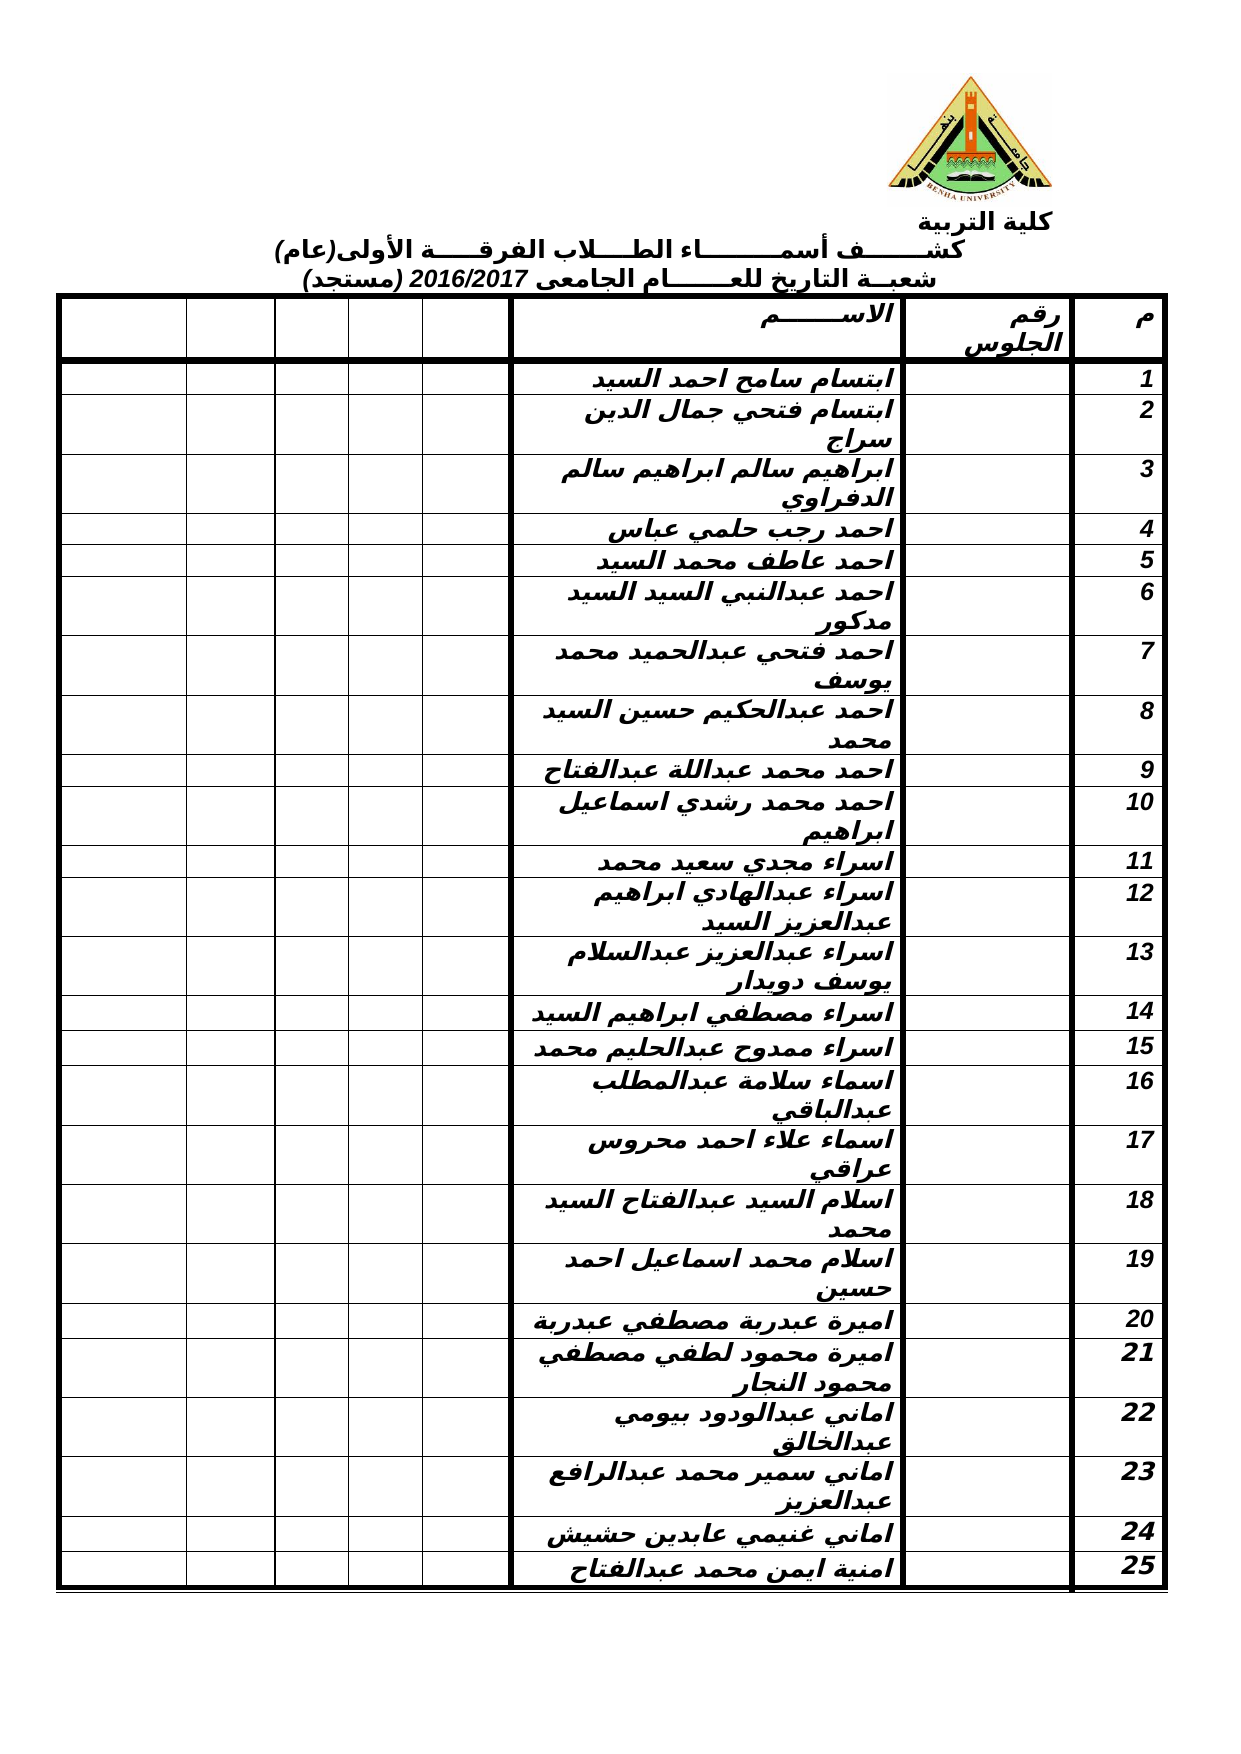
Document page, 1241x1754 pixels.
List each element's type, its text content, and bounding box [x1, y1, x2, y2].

table_cell [62, 1031, 186, 1065]
table_cell [187, 937, 274, 995]
table_cell [276, 878, 348, 936]
table_cell [62, 787, 186, 845]
table_cell 15 [1075, 1031, 1162, 1065]
table_cell [906, 455, 1069, 513]
table_cell اسراء مصطفي ابراهيم السيد [514, 996, 900, 1030]
table_cell اسماء علاء احمد محروس عراقي [514, 1126, 900, 1184]
table_cell [187, 577, 274, 635]
table_cell اميرة محمود لطفي مصطفي محمود النجار [514, 1339, 900, 1397]
table_cell [276, 1244, 348, 1303]
table_cell [349, 846, 422, 877]
table_cell [349, 395, 422, 453]
table_cell [423, 1398, 508, 1456]
table_cell [187, 395, 274, 453]
table_cell [423, 787, 508, 845]
table_cell [349, 787, 422, 845]
table_cell اسراء مجدي سعيد محمد [514, 846, 900, 877]
table_cell [276, 1517, 348, 1551]
table_cell [276, 1066, 348, 1124]
table_cell 2 [1075, 395, 1162, 453]
table_cell احمد فتحي عبدالحميد محمد يوسف [514, 636, 900, 695]
table_cell [906, 937, 1069, 995]
table_cell ابتسام سامح احمد السيد [514, 364, 900, 394]
table_cell [276, 696, 348, 754]
table_cell اسراء عبدالعزيز عبدالسلام يوسف دويدار [514, 937, 900, 995]
table_cell [187, 1517, 274, 1551]
table_cell [906, 514, 1069, 544]
table_cell [276, 1457, 348, 1516]
table_cell [423, 577, 508, 635]
table_cell [349, 455, 422, 513]
table_cell ابراهيم سالم ابراهيم سالم الدفراوي [514, 455, 900, 513]
table_cell [349, 1517, 422, 1551]
table_cell [349, 1398, 422, 1456]
table_cell [349, 1304, 422, 1337]
table_cell [906, 545, 1069, 576]
table_cell [349, 514, 422, 544]
table_cell 14 [1075, 996, 1162, 1030]
table_cell اسراء ممدوح عبدالحليم محمد [514, 1031, 900, 1065]
table_cell 9 [1075, 755, 1162, 786]
table_cell [187, 696, 274, 754]
table_cell 3 [1075, 455, 1162, 513]
table_cell [423, 1244, 508, 1303]
table_cell [187, 514, 274, 544]
text كشـــــــف أسمـــــــــاء الطــــلاب الفرقـــــة الأولى(عام) [187, 235, 1053, 264]
table_cell [423, 1304, 508, 1337]
table_cell [423, 937, 508, 995]
table_cell [62, 577, 186, 635]
table_cell [349, 996, 422, 1030]
table_cell [349, 1126, 422, 1184]
table_cell [423, 455, 508, 513]
table_cell [423, 395, 508, 453]
table_cell [276, 846, 348, 877]
table_cell [423, 846, 508, 877]
table_cell [187, 846, 274, 877]
table_cell [349, 636, 422, 695]
table_header الاســـــــم [514, 299, 900, 357]
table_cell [514, 1552, 900, 1585]
table_cell [276, 636, 348, 695]
table_cell [62, 514, 186, 544]
table_cell [276, 996, 348, 1030]
table_cell [62, 1185, 186, 1243]
table_cell [187, 1552, 274, 1585]
table_cell 6 [1075, 577, 1162, 635]
table_cell 11 [1075, 846, 1162, 877]
table_cell [906, 1517, 1069, 1551]
table_cell [276, 1185, 348, 1243]
table_cell [276, 1339, 348, 1397]
table_cell [276, 1126, 348, 1184]
table_header م [1075, 299, 1162, 357]
table_cell اسماء سلامة عبدالمطلب عبدالباقي [514, 1066, 900, 1124]
table_cell [349, 1185, 422, 1243]
table_cell [423, 1517, 508, 1551]
table_cell [349, 1457, 422, 1516]
table_header [62, 299, 186, 357]
table_cell [187, 1457, 274, 1516]
table_cell احمد عاطف محمد السيد [514, 545, 900, 576]
table_cell [423, 636, 508, 695]
table_cell ابتسام فتحي جمال الدين سراج [514, 395, 900, 453]
table_cell [62, 1066, 186, 1124]
table_cell 1 [1075, 364, 1162, 394]
table_cell [62, 545, 186, 576]
table_cell [62, 846, 186, 877]
table_cell [62, 1304, 186, 1337]
table_cell [906, 787, 1069, 845]
picture [886, 73, 1053, 207]
table_cell احمد عبدالحكيم حسين السيد محمد [514, 696, 900, 754]
table_cell [906, 1304, 1069, 1337]
table_cell [62, 1552, 186, 1585]
table_cell [423, 1066, 508, 1124]
table_cell [187, 996, 274, 1030]
table_cell [349, 1244, 422, 1303]
table_cell 18 [1075, 1185, 1162, 1243]
table_cell اميرة عبدربة مصطفي عبدربة [514, 1304, 900, 1337]
table_cell 22 [1075, 1398, 1162, 1456]
table_cell [276, 514, 348, 544]
table_cell [349, 1031, 422, 1065]
table_cell [276, 577, 348, 635]
table_cell 8 [1075, 696, 1162, 754]
table_cell [187, 364, 274, 394]
text كلية التربية [187, 206, 1053, 235]
table_cell [906, 878, 1069, 936]
table_cell [276, 1552, 348, 1585]
table_cell [62, 696, 186, 754]
table_cell [187, 636, 274, 695]
table_header رقم الجلوس [906, 299, 1069, 357]
table_cell [906, 1185, 1069, 1243]
table_cell [349, 1339, 422, 1397]
table_header [276, 299, 348, 357]
table_cell [62, 1126, 186, 1184]
table_cell [423, 755, 508, 786]
table_cell [423, 878, 508, 936]
table_cell [349, 937, 422, 995]
table_cell [906, 846, 1069, 877]
table_cell [62, 455, 186, 513]
table_cell 24 [1075, 1517, 1162, 1551]
table_cell [906, 1126, 1069, 1184]
table_cell [423, 696, 508, 754]
table_cell [906, 755, 1069, 786]
table_cell [187, 787, 274, 845]
table_cell [906, 364, 1069, 394]
table_header [349, 299, 422, 357]
table_cell [423, 1126, 508, 1184]
table_cell [187, 1185, 274, 1243]
table_cell [276, 1398, 348, 1456]
table_cell اماني غنيمي عابدين حشيش [514, 1517, 900, 1551]
table_cell [906, 1244, 1069, 1303]
table_cell [906, 395, 1069, 453]
table_cell [276, 395, 348, 453]
table_cell [62, 755, 186, 786]
table_cell 19 [1075, 1244, 1162, 1303]
table_cell [423, 545, 508, 576]
table_cell [276, 545, 348, 576]
table_cell 21 [1075, 1339, 1162, 1397]
table_cell [187, 545, 274, 576]
table_cell [276, 1031, 348, 1065]
table_cell [187, 1339, 274, 1397]
table_cell [187, 1304, 274, 1337]
table_cell احمد رجب حلمي عباس [514, 514, 900, 544]
table_cell [187, 1126, 274, 1184]
table_cell اسلام محمد اسماعيل احمد حسين [514, 1244, 900, 1303]
table_cell [423, 1031, 508, 1065]
table_cell [906, 1031, 1069, 1065]
table_cell [276, 937, 348, 995]
table_cell [423, 1552, 508, 1585]
table_cell 23 [1075, 1457, 1162, 1516]
table_cell [187, 878, 274, 936]
table_cell [187, 1398, 274, 1456]
table_cell [62, 937, 186, 995]
table_cell [349, 364, 422, 394]
table_cell [276, 455, 348, 513]
table_cell 7 [1075, 636, 1162, 695]
table_cell [423, 364, 508, 394]
table_cell [62, 636, 186, 695]
table_cell [62, 364, 186, 394]
table_cell [187, 755, 274, 786]
table_cell 13 [1075, 937, 1162, 995]
table_cell [62, 1244, 186, 1303]
table_cell [62, 1398, 186, 1456]
table_cell 4 [1075, 514, 1162, 544]
table_cell [62, 996, 186, 1030]
table_cell [906, 636, 1069, 695]
table_cell [276, 755, 348, 786]
table_cell [187, 1031, 274, 1065]
table_header [423, 299, 508, 357]
table_cell اماني سمير محمد عبدالرافع عبدالعزيز [514, 1457, 900, 1516]
table_cell [276, 364, 348, 394]
table_cell [906, 1339, 1069, 1397]
table_cell اسلام السيد عبدالفتاح السيد محمد [514, 1185, 900, 1243]
table_cell [349, 696, 422, 754]
table_cell [423, 1457, 508, 1516]
text شعبــة التاريخ للعـــــــام الجامعى 2016/2017 (مستجد) [187, 264, 1053, 293]
table_cell [187, 1066, 274, 1124]
table_cell [906, 996, 1069, 1030]
table_cell [349, 577, 422, 635]
table_cell 25 [1075, 1552, 1162, 1585]
table_cell 12 [1075, 878, 1162, 936]
table_cell [187, 1244, 274, 1303]
table_cell احمد محمد رشدي اسماعيل ابراهيم [514, 787, 900, 845]
table_cell اماني عبدالودود بيومي عبدالخالق [514, 1398, 900, 1456]
table_cell [349, 755, 422, 786]
table_cell [276, 787, 348, 845]
table_cell 16 [1075, 1066, 1162, 1124]
table_cell احمد عبدالنبي السيد السيد مدكور [514, 577, 900, 635]
table_header [187, 299, 274, 357]
table_cell [906, 1398, 1069, 1456]
table_cell [62, 395, 186, 453]
table_cell [423, 1339, 508, 1397]
table_cell [62, 1457, 186, 1516]
table_cell [349, 545, 422, 576]
table_cell [349, 878, 422, 936]
table_cell [187, 455, 274, 513]
table_cell [349, 1552, 422, 1585]
table_cell [423, 514, 508, 544]
table_cell [349, 1066, 422, 1124]
table_cell [906, 696, 1069, 754]
table_cell [906, 577, 1069, 635]
table_cell 5 [1075, 545, 1162, 576]
table_cell [906, 1066, 1069, 1124]
table_cell احمد محمد عبداللة عبدالفتاح [514, 755, 900, 786]
table_cell [423, 1185, 508, 1243]
table_cell [62, 1339, 186, 1397]
table_cell اسراء عبدالهادي ابراهيم عبدالعزيز السيد [514, 878, 900, 936]
table_cell 20 [1075, 1304, 1162, 1337]
table_cell [62, 1517, 186, 1551]
table_cell [276, 1304, 348, 1337]
table_cell [62, 878, 186, 936]
table_cell [906, 1457, 1069, 1516]
table_cell [906, 1552, 1069, 1585]
table_cell 17 [1075, 1126, 1162, 1184]
table_cell [423, 996, 508, 1030]
table_cell 10 [1075, 787, 1162, 845]
